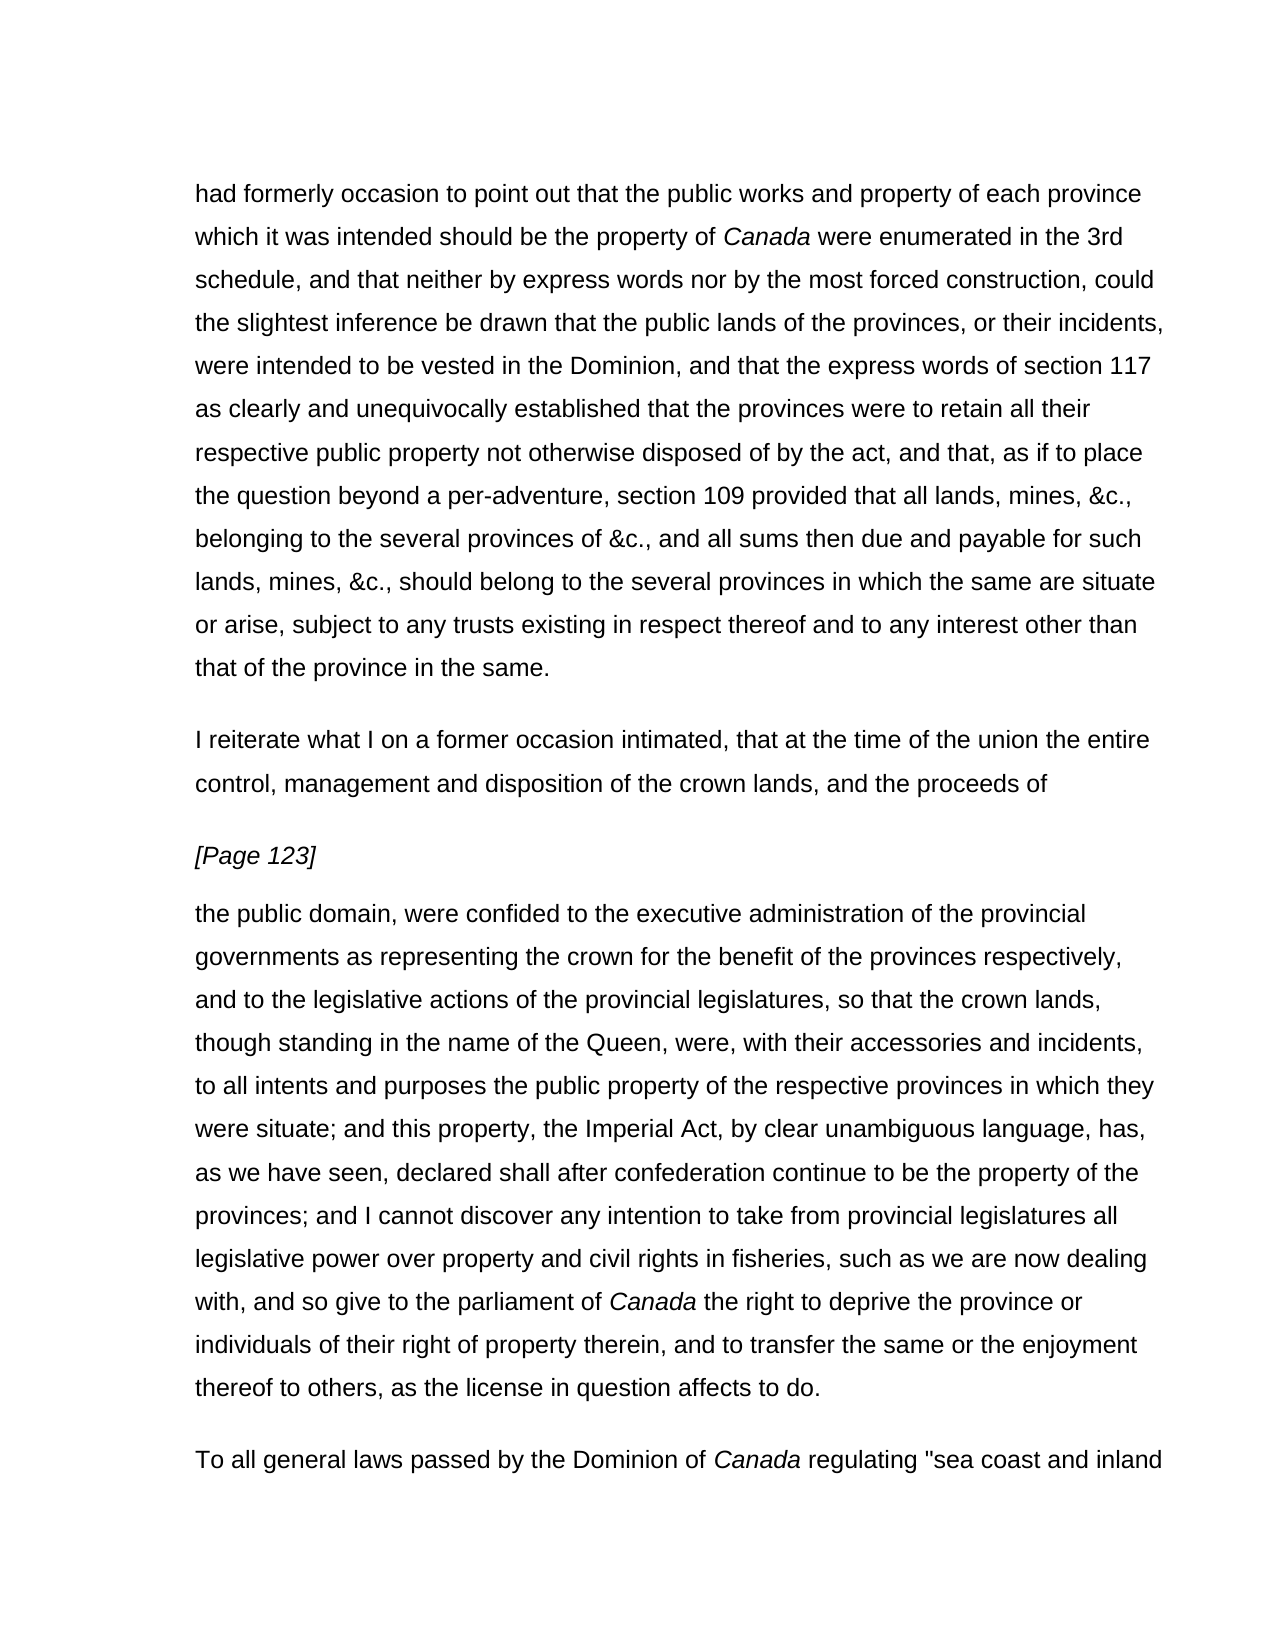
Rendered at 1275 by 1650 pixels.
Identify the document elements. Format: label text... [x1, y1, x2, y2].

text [195, 179, 1170, 682]
text I reiterate what I on a former occasion intimated, that at the time of the union the entire control, management and disposition of the crown lands, and the proceeds of [195, 725, 1170, 797]
text the public domain, were confided to the executive administration of the provincial governments as representing the crown for the benefit of the provinces respectively, and to the legislative actions of the provincial legislatures, so that the crown lands, though standing in the name of the Queen, were, with their accessories and incidents, to all intents and purposes the public property of the respective provinces in which they were situate; and this property, the Imperial Act, by clear unambiguous language, has, as we have seen, declared shall after confederation continue to be the property of the provinces; and I cannot discover any intention to take from provincial legislatures all legislative power over property and civil rights in fisheries, such as we are now dealing with, and so give to the parliament of Canada the right to deprive the province or individuals of their right of property therein, and to transfer the same or the enjoyment thereof to others, as the license in question affects to do. [195, 899, 1170, 1402]
text [Page 123] [195, 841, 1170, 869]
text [195, 1445, 1170, 1474]
